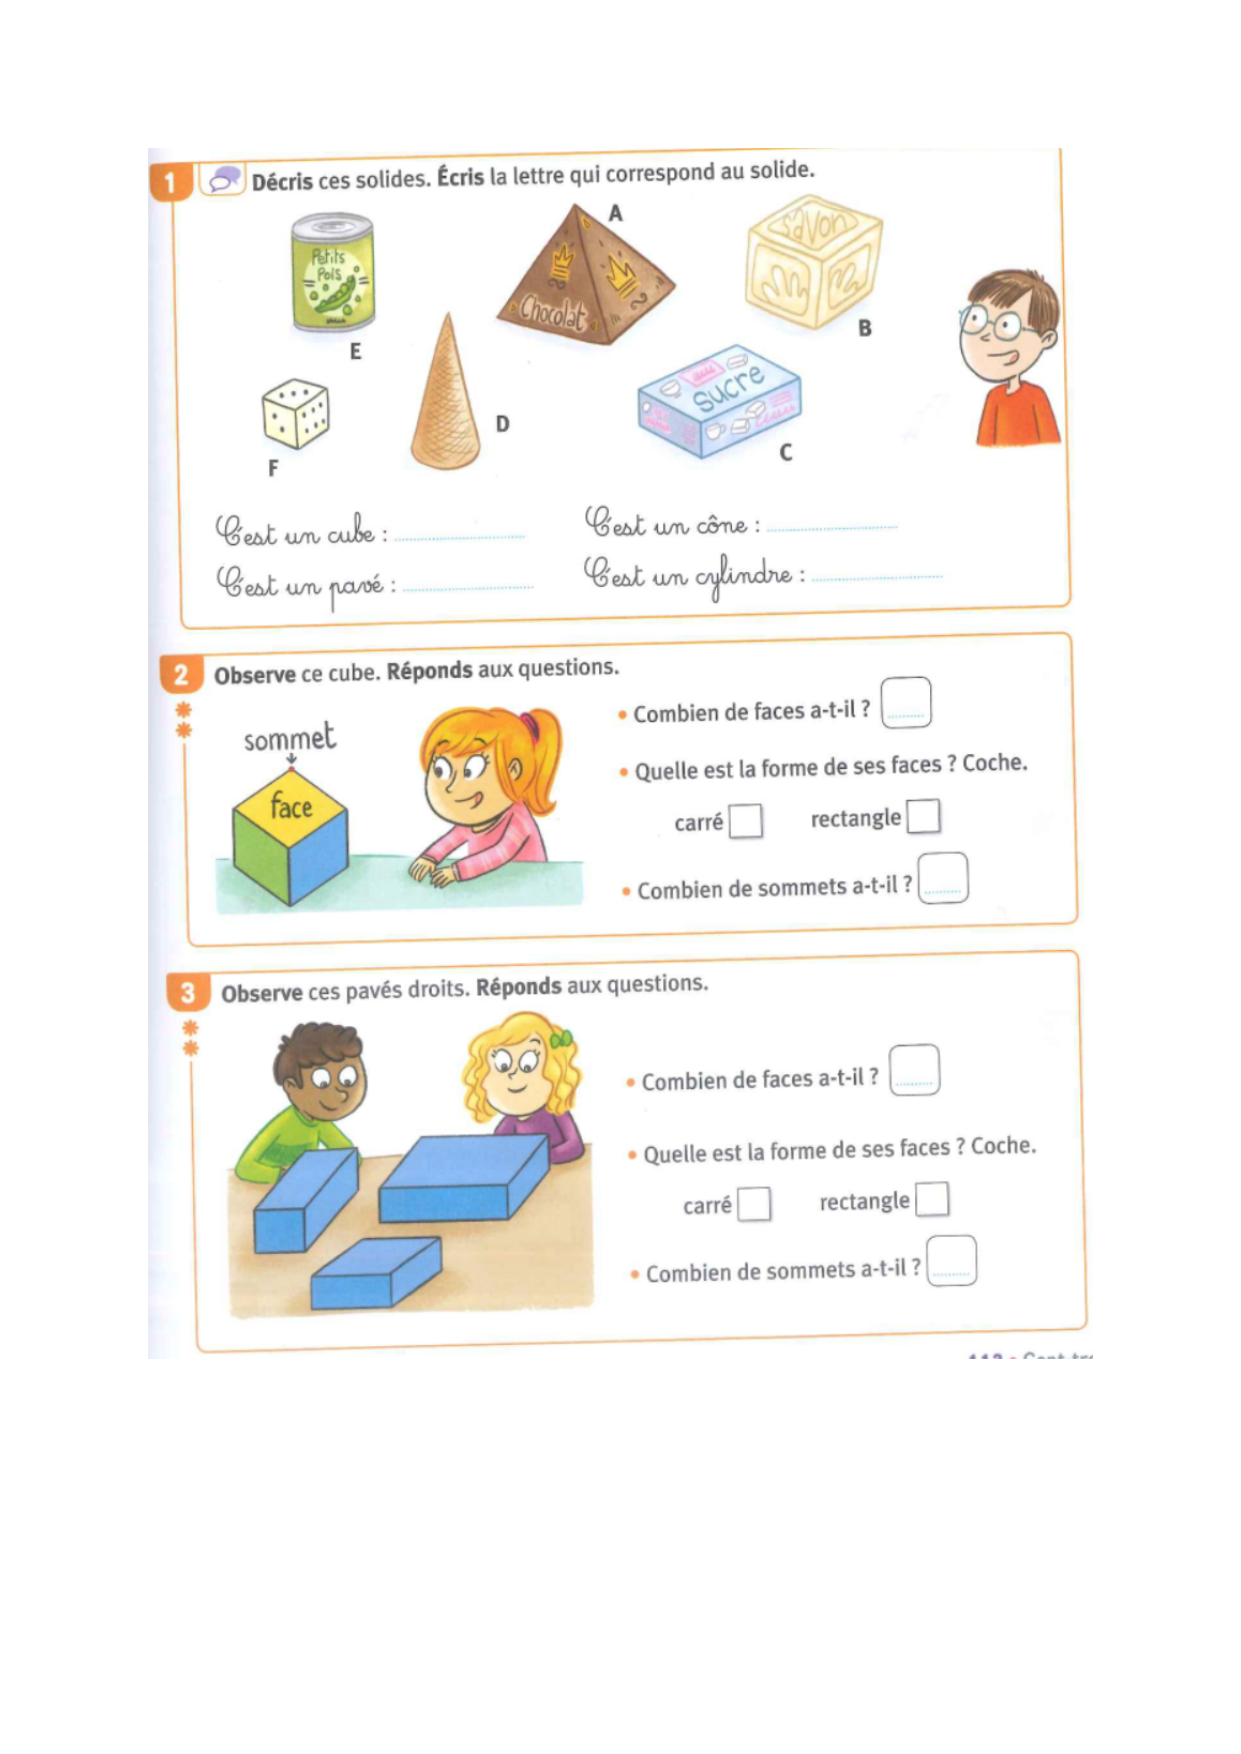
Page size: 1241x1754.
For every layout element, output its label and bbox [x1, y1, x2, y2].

picture [149, 149, 1093, 1359]
